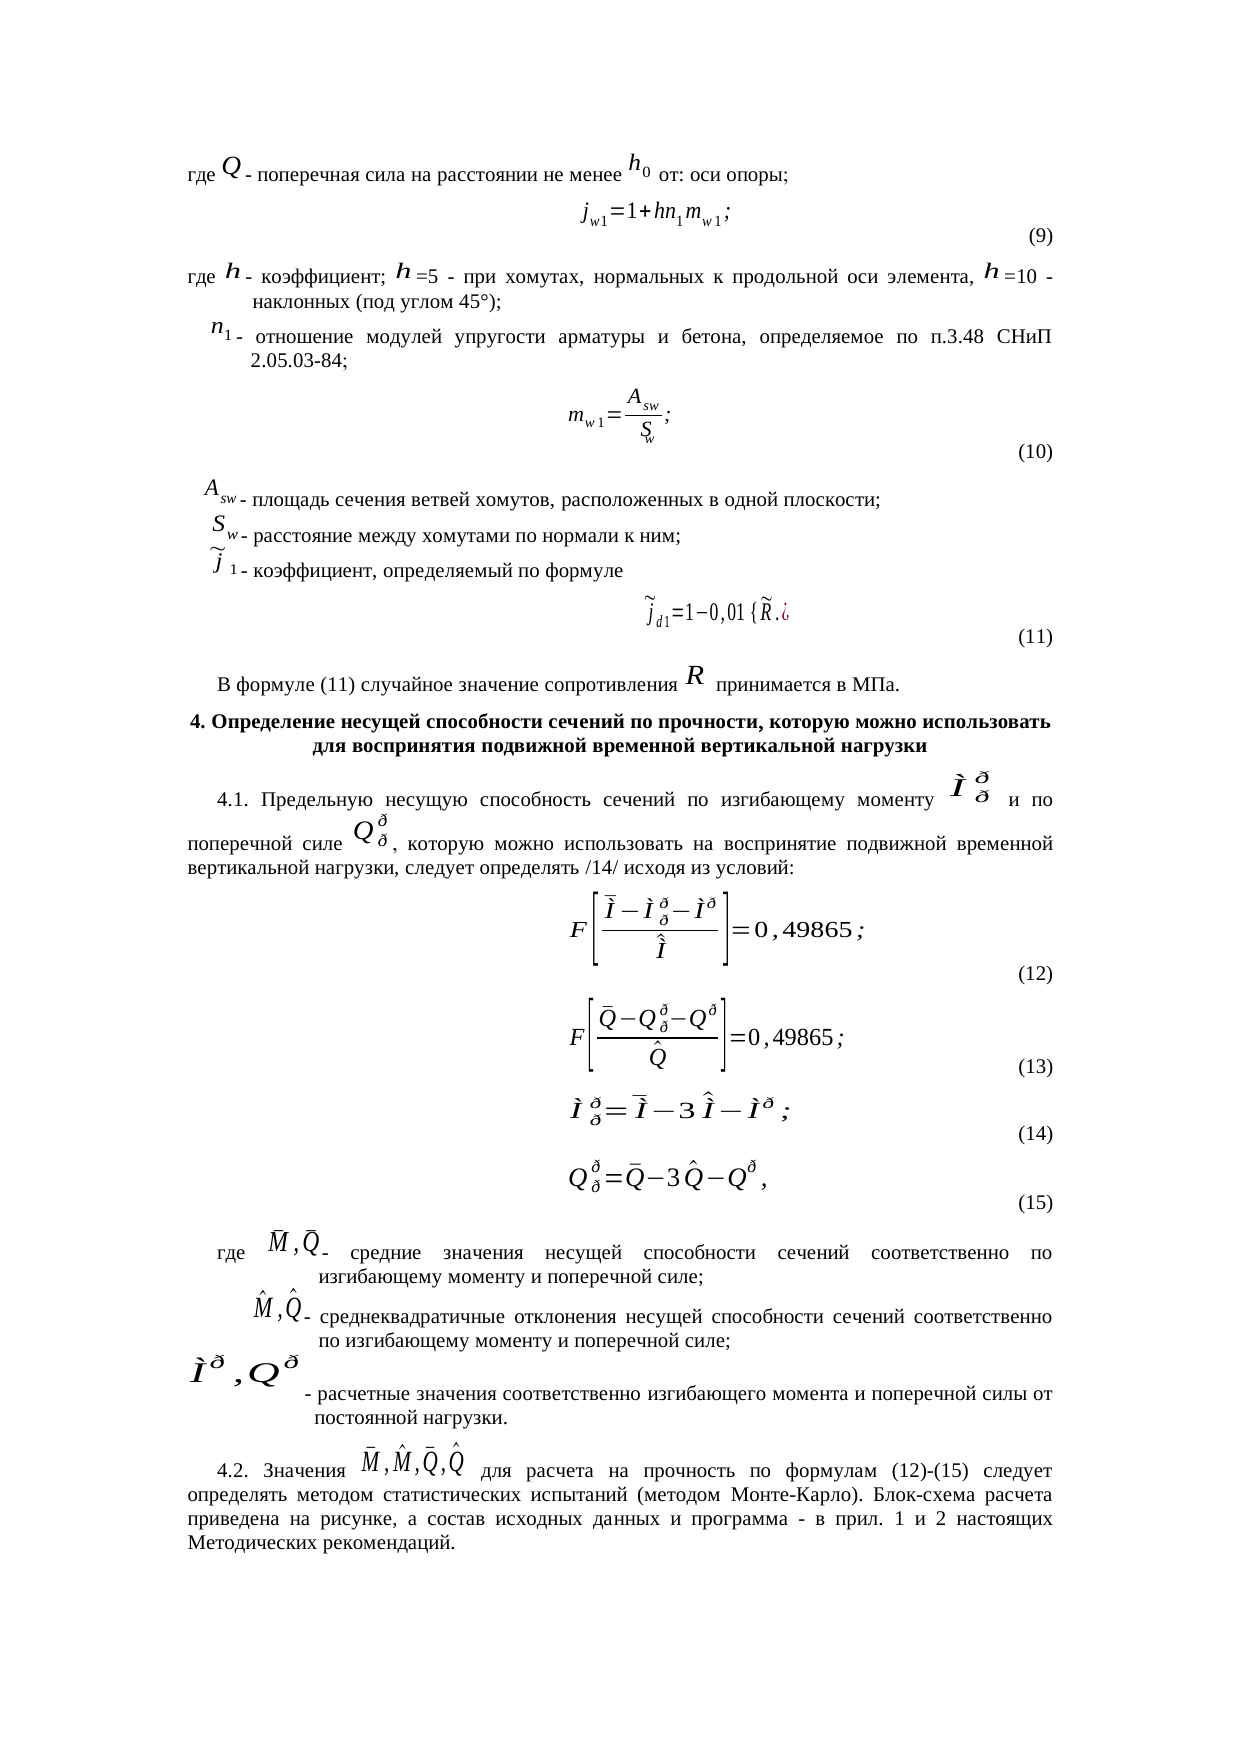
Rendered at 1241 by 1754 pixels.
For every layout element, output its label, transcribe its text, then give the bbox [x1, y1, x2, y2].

text (11) [187, 595, 1053, 648]
text (9) [187, 198, 1053, 246]
text где - средние значения несущей способности сечений соответственно по изгибающему моменту и поперечной силе; [217, 1226, 1053, 1288]
text 4.1. Предельную несущую способность сечений по изгибающему моменту и по поперечной силе которую можно использовать на воспринятие подвижной временной вертикальной нагрузки, следует определять /14/ исходя из условий: [187, 769, 1053, 879]
text где - коэффициент; =5 - при хомутах, нормальных к продольной оси элемента, =10 - наклонных (под углом 45°); [187, 259, 1053, 312]
text (13) [187, 997, 1053, 1078]
text (15) [187, 1158, 1053, 1214]
text - расчетные значения соответственно изгибающего момента и поперечной силы от постоянной нагрузки. [187, 1352, 1053, 1429]
text (10) [187, 385, 1053, 463]
text где - поперечная сила на расстоянии не менее от: оси опоры [187, 150, 1053, 186]
subtitle 4. Определение несущей способности сечений по прочности которую можно использовать для воспринятия подвижной временной вертикальной нагрузки [187, 708, 1053, 757]
text (12) [187, 891, 1053, 985]
text 4.2. Значения для расчета на прочность по формулам (12)-(15) следует определять методом статистических испытаний (методом Монте-Карло). Блок-схема расчета приведена на рисунке, а состав исходных данных и программа - в прил. 1 и 2 настоящих Методических рекомендаций. [187, 1442, 1053, 1554]
text - площадь сечения ветвей хомутов, расположенных в одной плоскости; [202, 475, 1053, 511]
text - расстояние между хомутами по нормали к ним; [187, 511, 1053, 547]
text - коэффициент, определяемый по формуле [187, 547, 1053, 582]
text (14) [187, 1091, 1053, 1145]
text - отношение модулей упругости арматуры и бетона, определяемое по п.3.48 СНиП 2.05.03-84 [211, 312, 1053, 372]
text - среднеквадратичные отклонения несущей способности сечений соответственно по изгибающему моменту и поперечной силе; [252, 1288, 1053, 1352]
text В формуле (11) случайное значение сопротивления принимается в МПа. [187, 660, 1053, 696]
